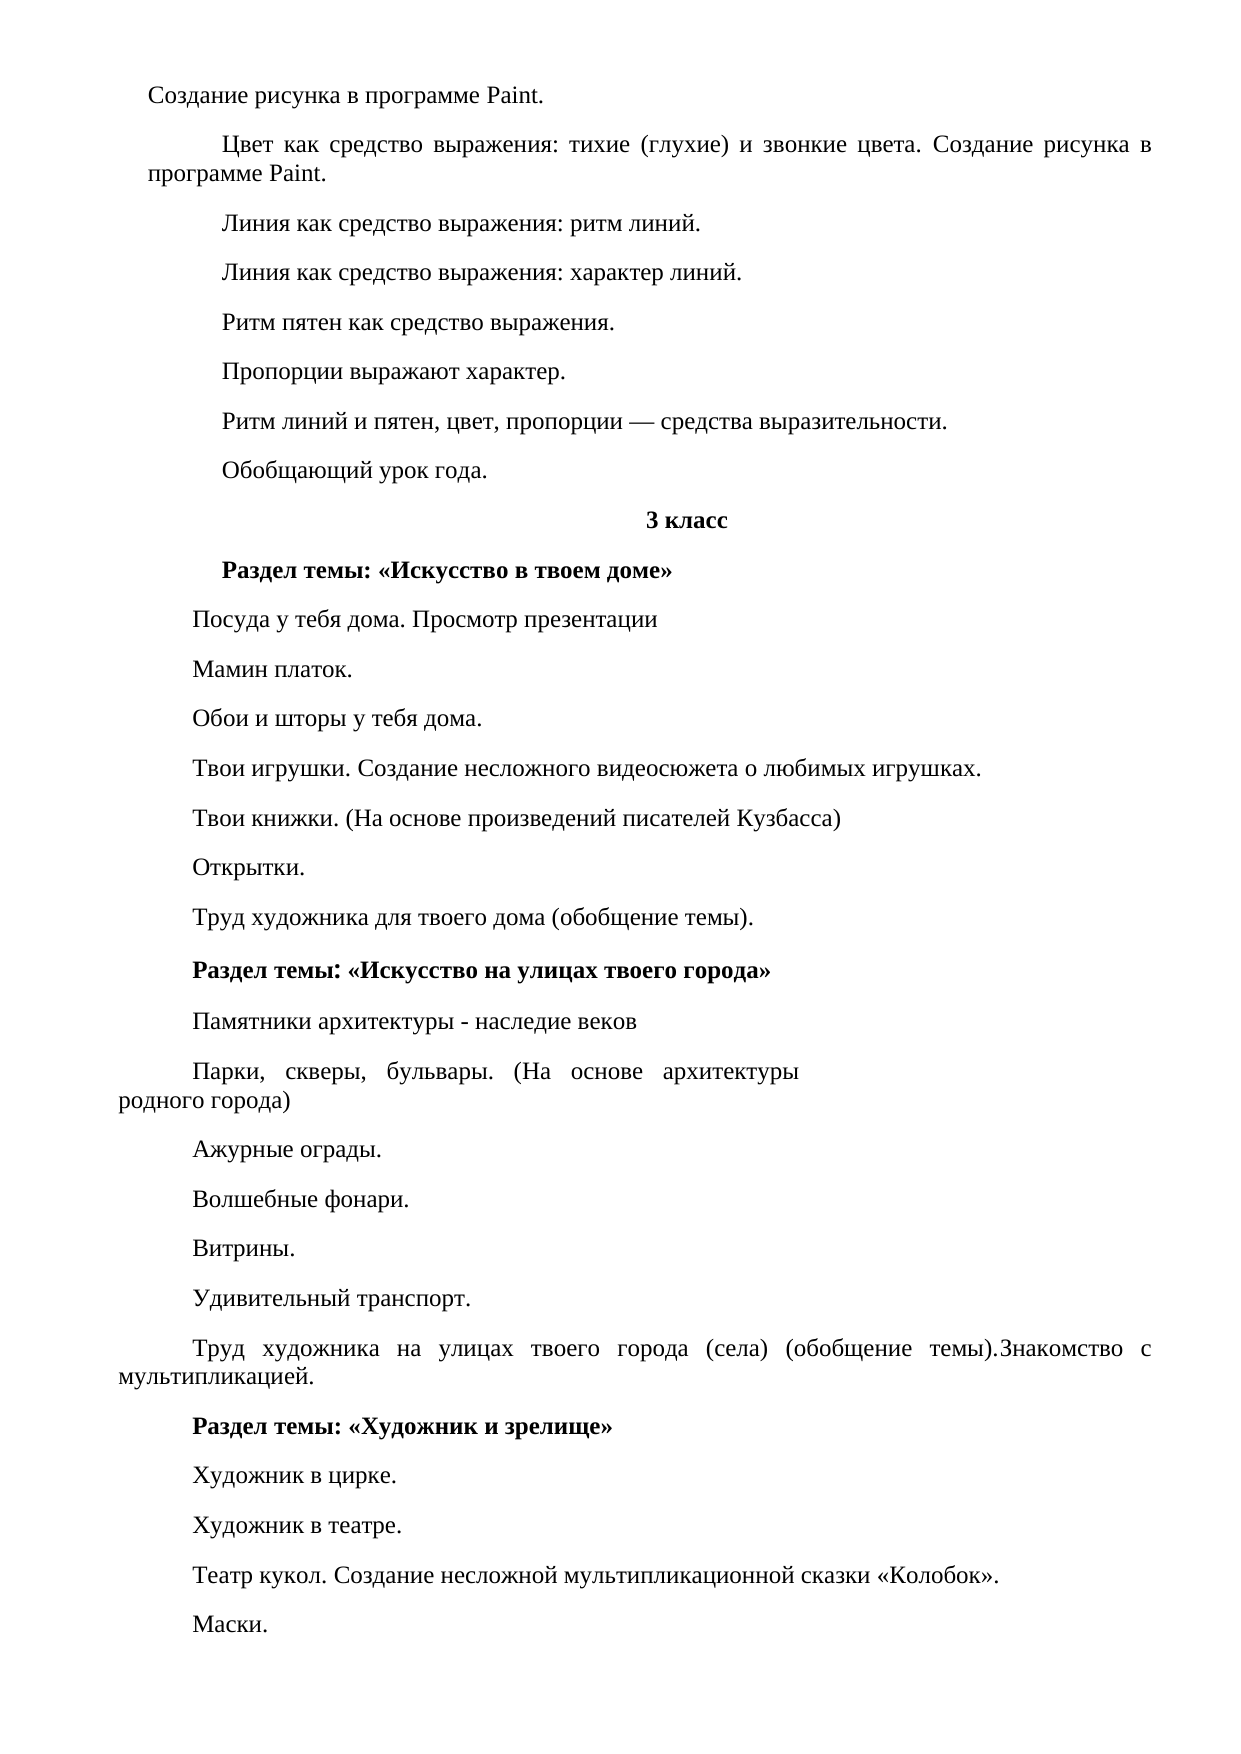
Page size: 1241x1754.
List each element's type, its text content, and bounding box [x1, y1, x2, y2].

text Театр кукол. Создание несложной мультипликационной сказки «Колобок». [118, 1560, 1123, 1588]
text Ритм пятен как средство выражения. [148, 307, 1152, 336]
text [148, 80, 1152, 108]
text Открытки. [118, 852, 1152, 881]
text Раздел темы: «Искусство на улицах твоего города» [118, 951, 1152, 986]
text Художник в цирке. [118, 1461, 823, 1489]
text Посуда у тебя дома. Просмотр презентации [118, 604, 1152, 633]
text Труд художника на улицах твоего города (села) (обобщение темы).Знакомство с мультипликацией. [118, 1333, 1152, 1390]
text Парки, скверы, бульвары. (На основе архитектуры родного города) [118, 1056, 800, 1113]
text Твои игрушки. Создание несложного видеосюжета о любимых игрушках. [118, 753, 1152, 782]
text Пропорции выражают характер. [148, 356, 1152, 385]
text Линия как средство выражения: ритм линий. [148, 208, 1152, 236]
text Витрины. [118, 1233, 800, 1262]
text Ажурные ограды. [118, 1134, 800, 1163]
text Удивительный транспорт. [118, 1283, 1152, 1312]
text 3 класс [148, 505, 1152, 534]
text Художник в театре. [118, 1510, 798, 1539]
text Раздел темы: «Искусство в твоем доме» [148, 555, 1152, 583]
text Волшебные фонари. [118, 1184, 800, 1213]
text Раздел темы: «Художник и зрелище» [118, 1411, 1152, 1440]
text Цвет как средство выражения: тихие (глухие) и звонкие цвета. Создание рисунка в программе Paint. [148, 129, 1152, 187]
text Линия как средство выражения: характер линий. [148, 257, 1152, 286]
text Твои книжки. (На основе произведений писателей Кузбасса) [118, 803, 1152, 831]
text Труд художника для твоего дома (обобщение темы). [118, 902, 1152, 931]
text Обобщающий урок года. [148, 456, 1152, 484]
text Ритм линий и пятен, цвет, пропорции — средства выразительности. [148, 406, 1152, 435]
text Памятники архитектуры - наследие веков [118, 1006, 800, 1035]
text Обои и шторы у тебя дома. [118, 703, 1152, 732]
text Маски. [118, 1609, 756, 1638]
text Мамин платок. [118, 654, 1152, 683]
